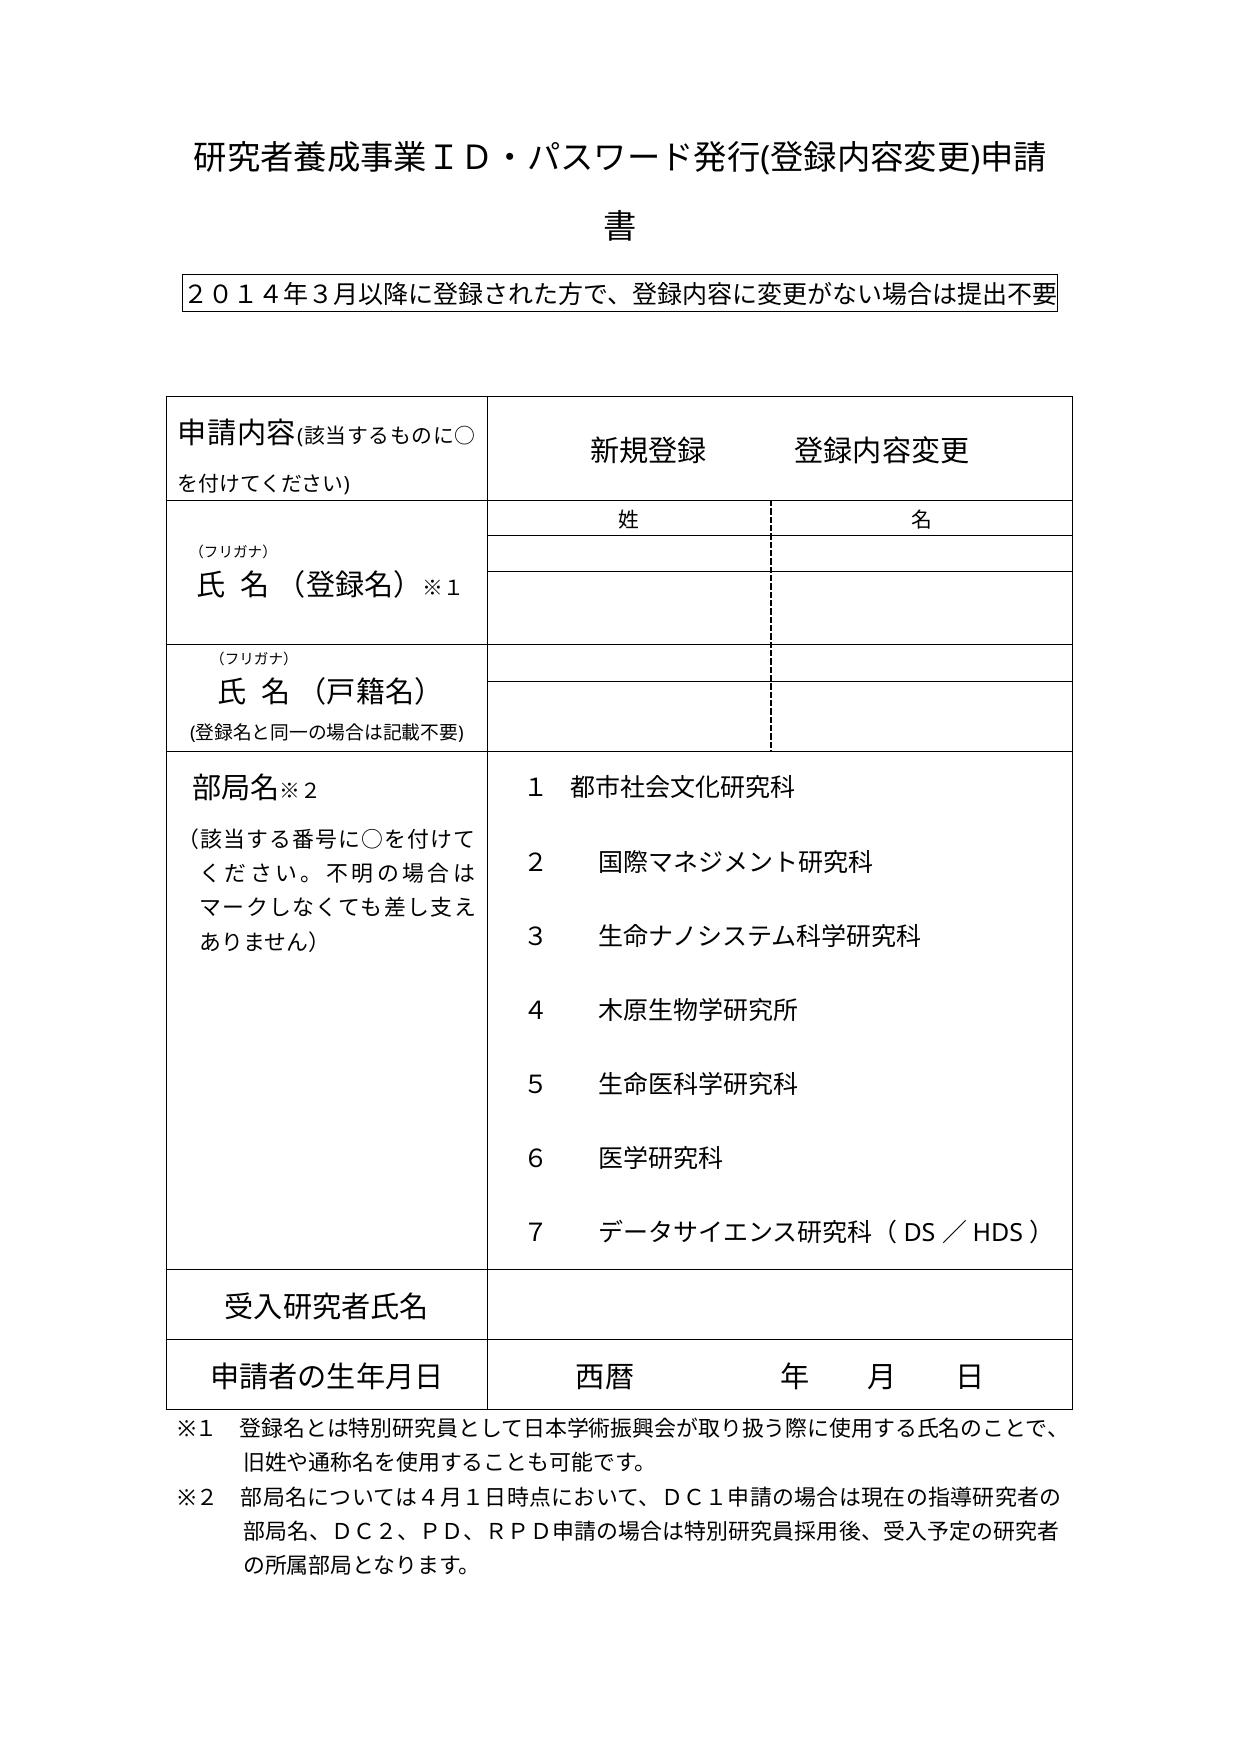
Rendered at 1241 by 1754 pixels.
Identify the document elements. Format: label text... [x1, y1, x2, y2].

table_cell [488, 572, 771, 644]
table_cell （登録名）※１ [167, 501, 487, 644]
table_cell [488, 1270, 1072, 1339]
table_cell １ 都市社会文化研究科 ２ 国際マネジメント研究科 ３ 生命ナノシステム科学研究科 ４ 木原生物学研究所 ５ 生命医科学研究科 ６ 医学研究科 ７ データサイエンス研究科（ DS ／ HDS ） [488, 752, 1072, 1269]
table_cell 名 [771, 501, 1072, 535]
text ※１ 登録名とは特別研究員として日本学術振興会が取り扱う際に使用する氏名のことで、 [177, 1410, 1063, 1444]
table_cell [771, 645, 1072, 681]
text 研究者養成事業ＩＤ・パスワード発行(登録内容変更)申請書 [177, 121, 1063, 258]
table_cell 申請者の生年月日 [167, 1340, 487, 1409]
table_cell 部局名※２ （該当する番号に○を付けてください。不明の場合はマークしなくても差し支えありません） [167, 752, 487, 1269]
table_cell 姓 [488, 501, 771, 535]
text 旧姓や通称名を使用することも可能です。 [177, 1444, 1063, 1478]
text ※２ 部局名については４月１日時点において、ＤＣ１申請の場合は現在の指導研究者の部局名、ＤＣ２、ＰＤ、ＲＰＤ申請の場合は特別研究員採用後、受入予定の研究者の所属部局となります。 [177, 1478, 1063, 1582]
table_cell [488, 682, 771, 751]
table_cell [771, 682, 1072, 751]
text ２０１４年３月以降に登録された方で、登録内容に変更がない場合は提出不要 [177, 258, 1063, 327]
table_cell 受入研究者氏名 [167, 1270, 487, 1339]
table_cell [488, 645, 771, 681]
table_cell [771, 572, 1072, 644]
table_cell 西暦 年 月 日 [488, 1340, 1072, 1409]
table_cell [771, 536, 1072, 571]
table_cell [488, 536, 771, 571]
table_header 申請内容(該当するものに○を付けてください) [167, 397, 487, 500]
table_header 新規登録 登録内容変更 [488, 397, 1072, 500]
table_cell （戸籍名） (登録名と同一の場合は記載不要) [167, 645, 487, 751]
